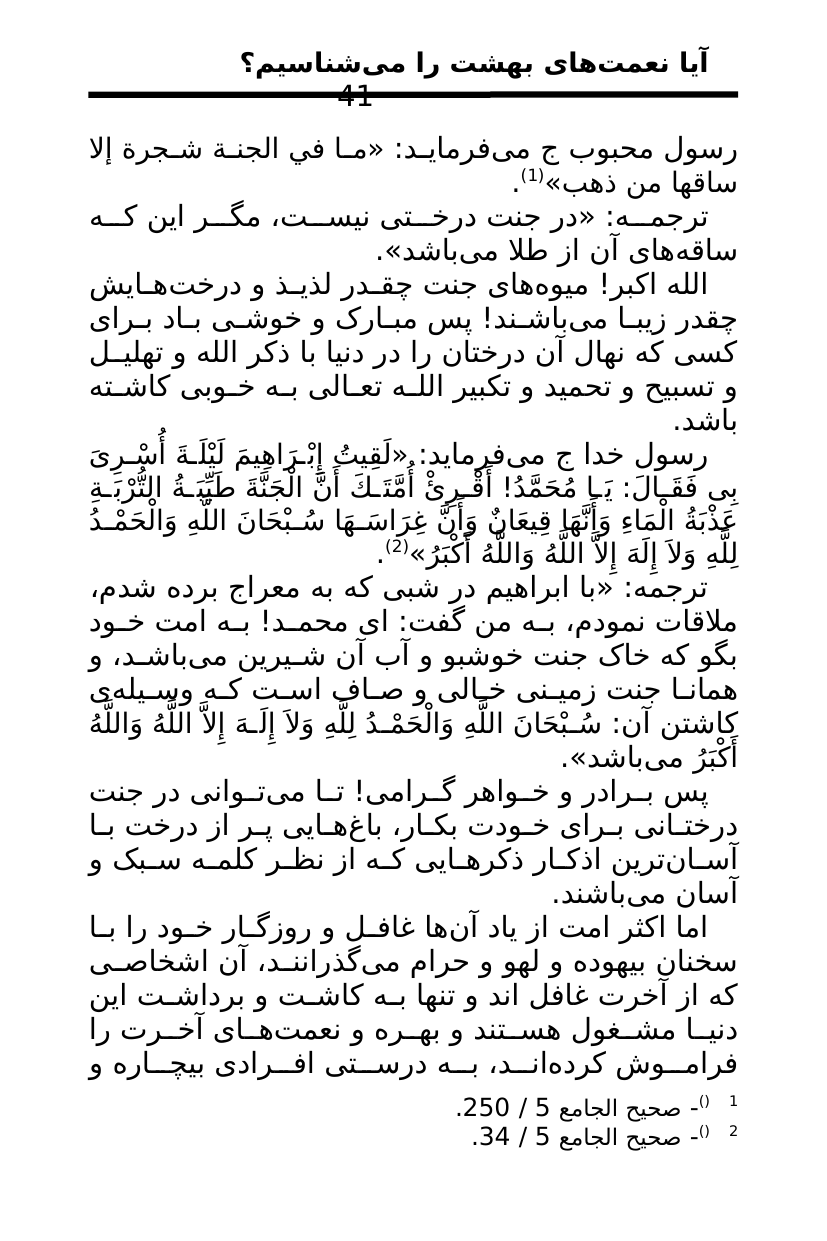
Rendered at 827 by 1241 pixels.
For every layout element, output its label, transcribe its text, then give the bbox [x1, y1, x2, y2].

text ترجمه: «با ابراهیم در شبی که به معراج برده شدم، ملاقات نمودم، به من گفت: ای محمد! به امت خود بگو که خاک جنت خوشبو و آب آن شیرین می‌باشد، و همانا جنت زمینی خالی و صاف است که وسیله‌ی کاشتن آن: سُبْحَانَ اللَّهِ وَالْحَمْدُ لِلَّهِ وَلاَ إِلَهَ إِلاَّ اللَّهُ وَاللَّهُ أَكْبَرُ می‌باشد». [89, 571, 738, 774]
text رسول خدا ج می‌فرماید: «لَقِيتُ إِبْرَاهِيمَ لَيْلَةَ أُسْرِىَ بِى فَقَالَ: يَا مُحَمَّدُ! أَقْرِئْ أُمَّتَكَ أَنَّ الْجَنَّةَ طَيِّبَةُ التُّرْبَةِ عَذْبَةُ الْمَاءِ وَأَنَّهَا قِيعَانٌ وَأَنَّ غِرَاسَهَا سُبْحَانَ اللَّهِ وَالْحَمْدُ لِلَّهِ وَلاَ إِلَهَ إِلاَّ اللَّهُ وَاللَّهُ أَكْبَرُ»(). [89, 437, 738, 571]
text ترجمه: «در جنت درختی نیست، مگر این که ساقه‌های آن از طلا می‌باشد». [89, 199, 738, 267]
text پس برادر و خواهر گرامی! تا می‌توانی در جنت درختانی برای خودت بکار، باغ‌هایی پر از درخت با آسان‌ترین اذکار ذکرهایی که از نظر کلمه سبک و آسان می‌باشند. [89, 774, 738, 910]
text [89, 910, 738, 1080]
text الله اکبر! میوه‌های جنت چقدر لذیذ و درخت‌هایش چقدر زیبا می‌باشند! پس مبارک و خوشی باد برای کسی که نهال آن درختان را در دنیا با ذکر الله و تهلیل و تسبیح و تحمید و تکبیر الله تعالی به خوبی کاشته باشد. [89, 267, 738, 437]
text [89, 132, 738, 199]
